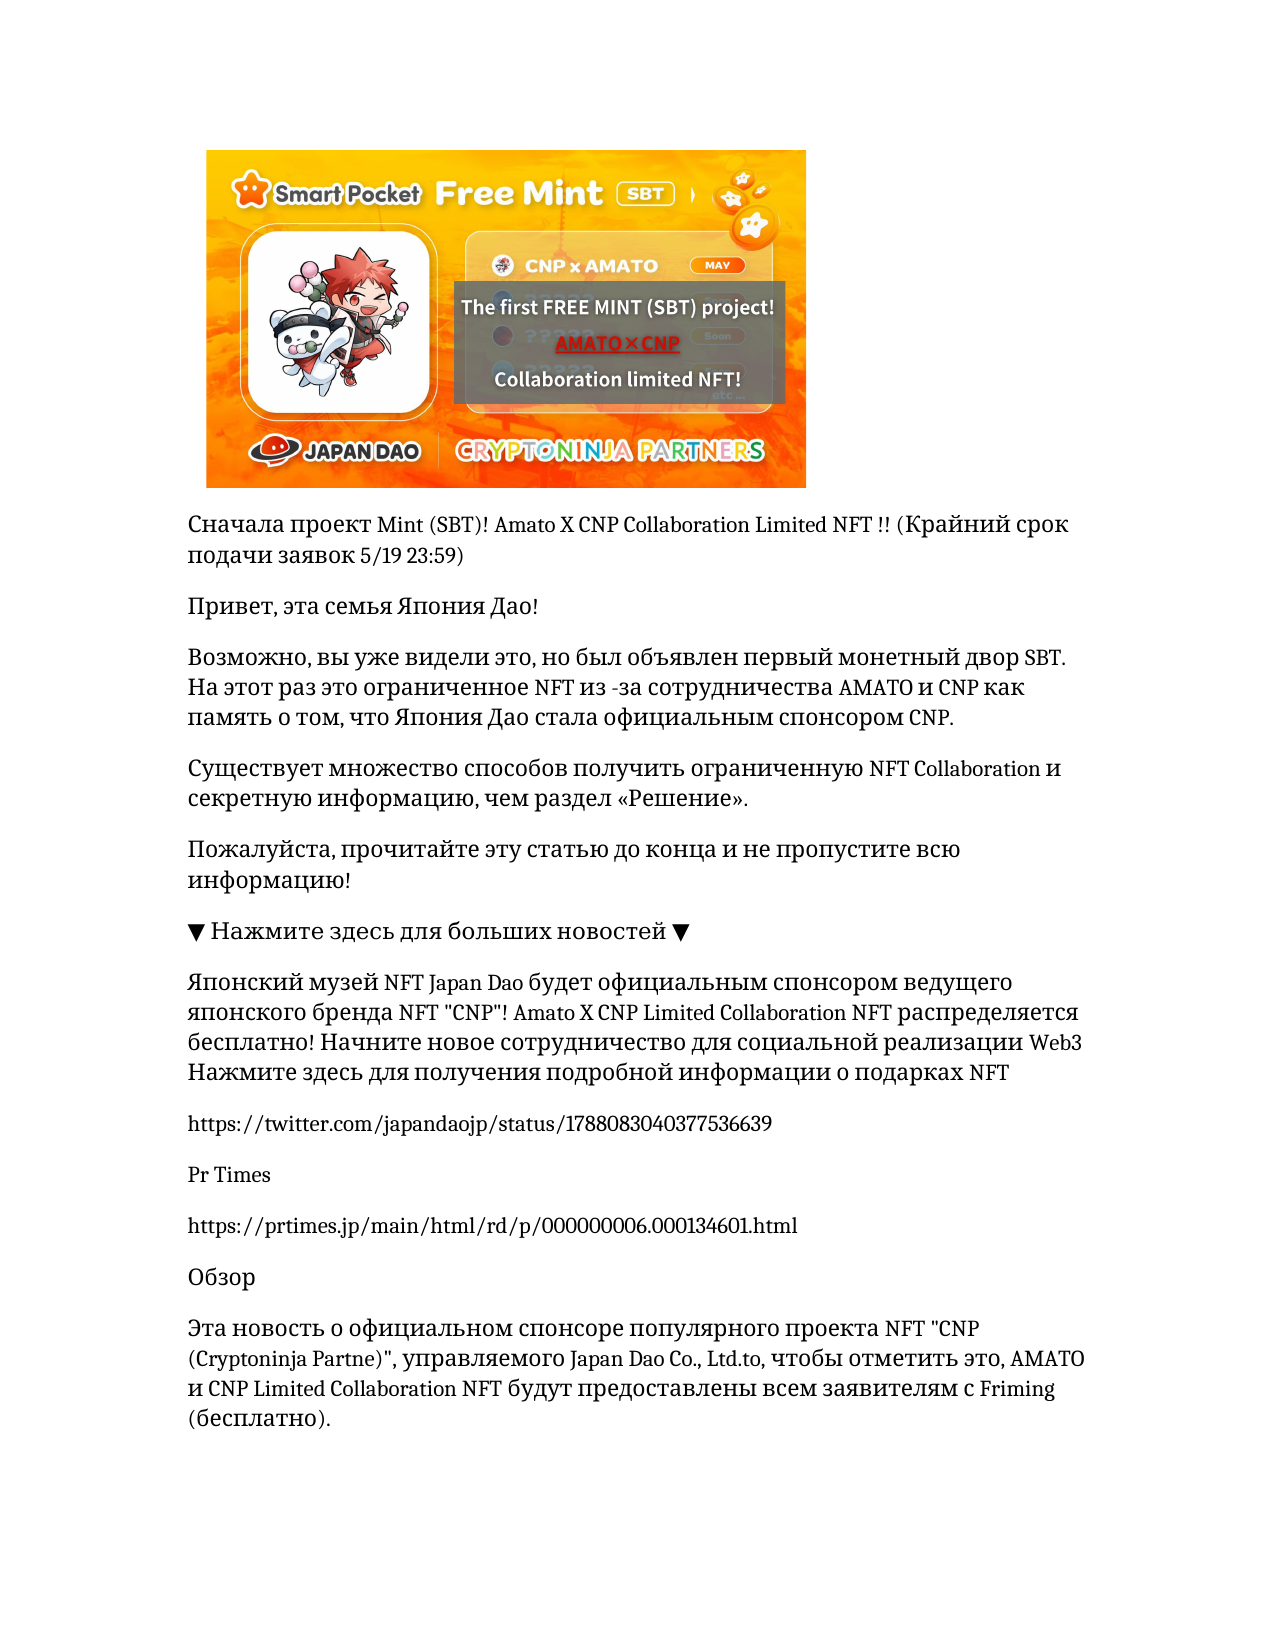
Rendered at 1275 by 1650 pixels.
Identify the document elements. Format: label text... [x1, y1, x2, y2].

text Привет, эта семья Япония Дао! [187, 593, 1087, 620]
text https://twitter.com/japandaojp/status/1788083040377536639 [187, 1111, 1087, 1137]
text ▼ Нажмите здесь для больших новостей ▼ [187, 918, 1087, 945]
text Эта новость о официальном спонсоре популярного проекта NFT "CNP (Cryptoninja Partne)", управляемого Japan Dao Co., Ltd.to, чтобы отметить это, AMATO и CNP Limited Collaboration NFT будут предоставлены всем заявителям с Friming (бесплатно). [187, 1315, 1087, 1432]
text Pr Times [187, 1162, 1087, 1188]
text Сначала проект Mint (SBT)! Amato X CNP Collaboration Limited NFT !! (Крайний срок подачи заявок 5/19 23:59) [187, 512, 1087, 569]
text Японский музей NFT Japan Dao будет официальным спонсором ведущего японского бренда NFT "CNP"! Amato X CNP Limited Collaboration NFT распределяется бесплатно! Начните новое сотрудничество для социальной реализации Web3 Нажмите здесь для получения подробной информации о подарках NFT [187, 969, 1087, 1086]
text Возможно, вы уже видели это, но был объявлен первый монетный двор SBT. На этот раз это ограниченное NFT из -за сотрудничества AMATO и CNP как память о том, что Япония Дао стала официальным спонсором CNP. [187, 644, 1087, 731]
text Пожалуйста, прочитайте эту статью до конца и не пропустите всю информацию! [187, 837, 1087, 894]
text https://prtimes.jp/main/html/rd/p/000000006.000134601.html [187, 1213, 1087, 1239]
picture [206, 150, 807, 488]
text Обзор [187, 1264, 1087, 1291]
text Существует множество способов получить ограниченную NFT Collaboration и секретную информацию, чем раздел «Решение». [187, 756, 1087, 812]
